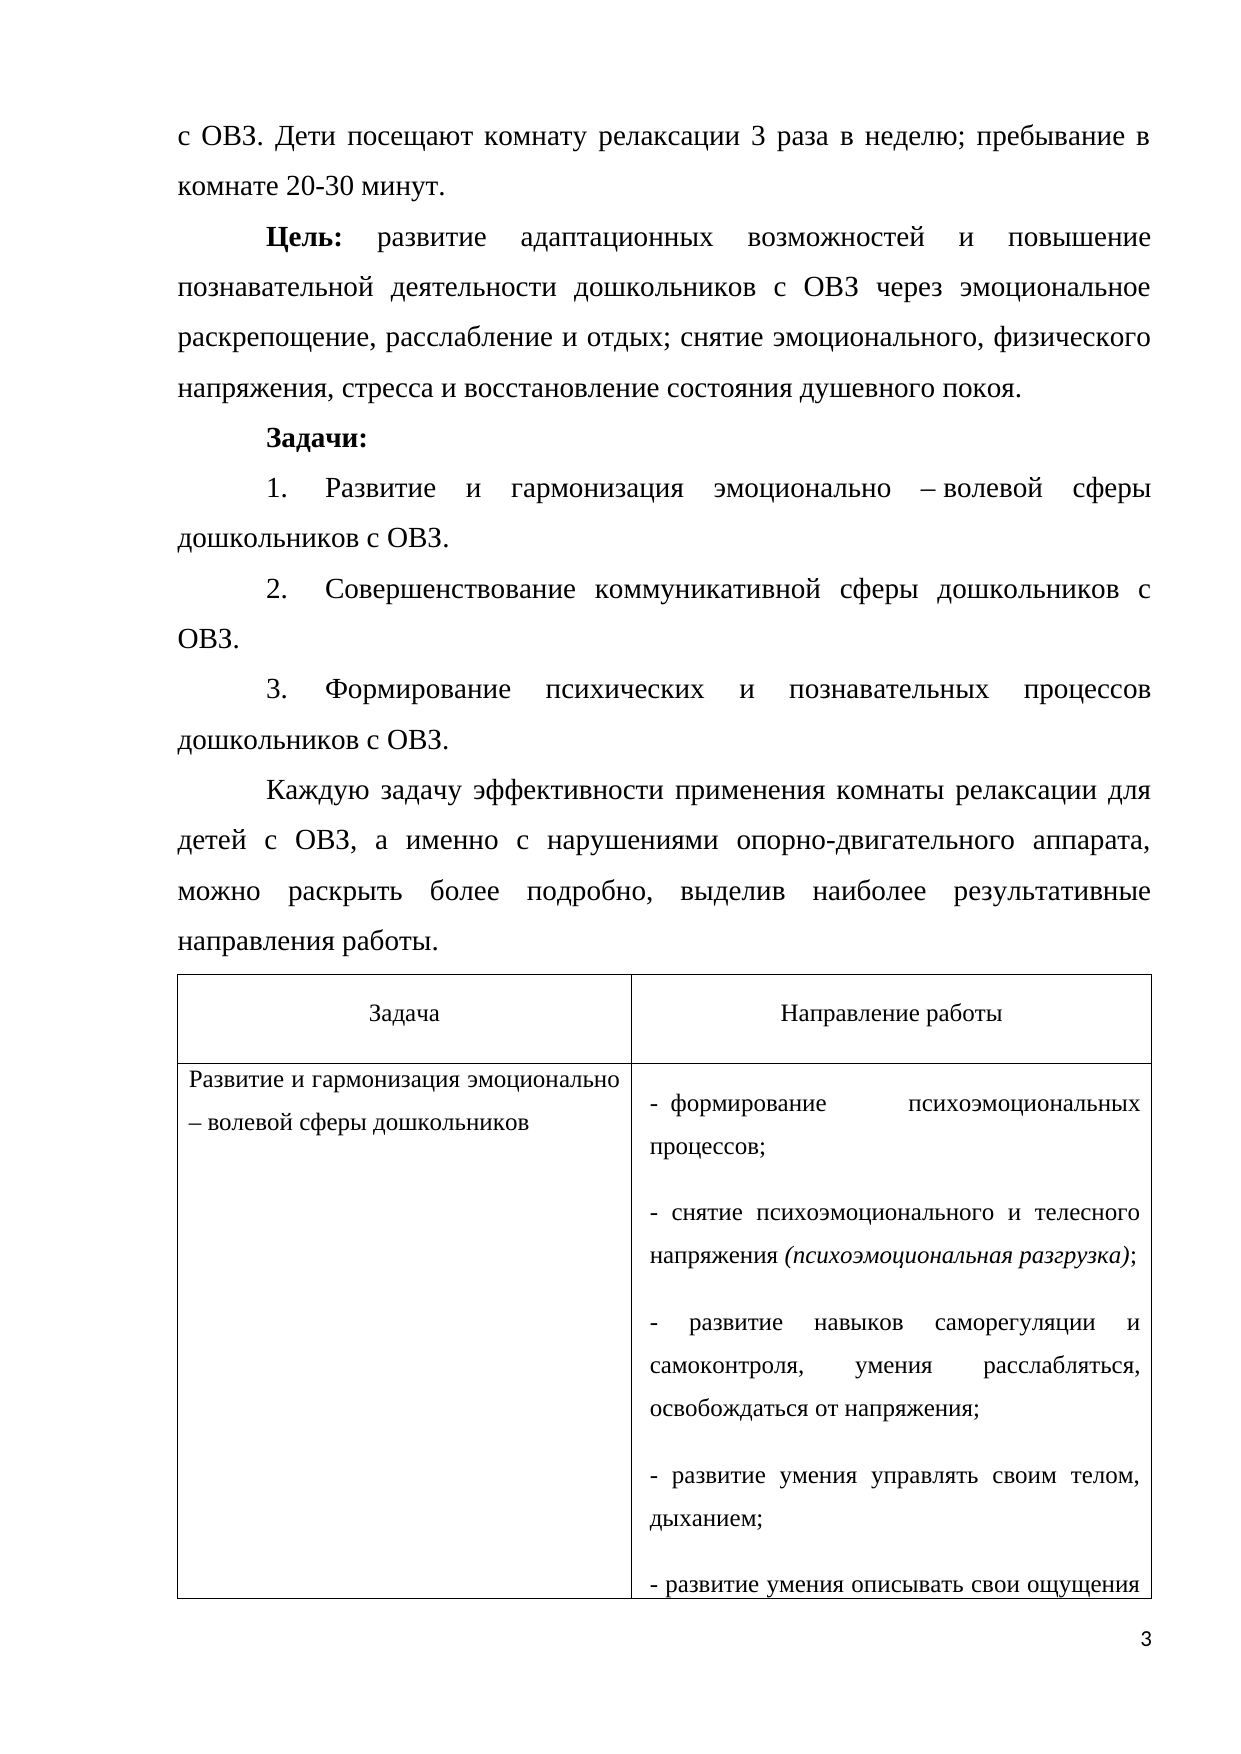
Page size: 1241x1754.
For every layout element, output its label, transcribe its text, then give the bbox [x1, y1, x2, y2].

list Каждую задачу эффективности применения комнаты релаксации для детей с ОВЗ, а именно с нарушениями опорно-двигательного аппарата, можно раскрыть более подробно, выделив наиболее результативные направления работы. [177, 772, 1152, 957]
list Формирование психических и познавательных процессов дошкольников с ОВЗ. [177, 672, 1152, 755]
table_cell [178, 1064, 631, 1598]
text Цель: развитие адаптационных возможностей и повышение познавательной деятельности дошкольников с ОВЗ через эмоциональное раскрепощение, расслабление и отдых; снятие эмоционального, физического напряжения, стресса и восстановление состояния душевного покоя. [177, 219, 1152, 403]
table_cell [632, 1064, 1151, 1598]
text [177, 118, 1152, 202]
list Развитие и гармонизация эмоционально – волевой сферы дошкольников с ОВЗ. [177, 470, 1152, 554]
list Совершенствование коммуникативной сферы дошкольников с ОВЗ. [177, 571, 1152, 655]
table_header Задача [178, 975, 631, 1063]
table_header Направление работы [632, 975, 1151, 1063]
text Задачи: [177, 420, 1152, 453]
